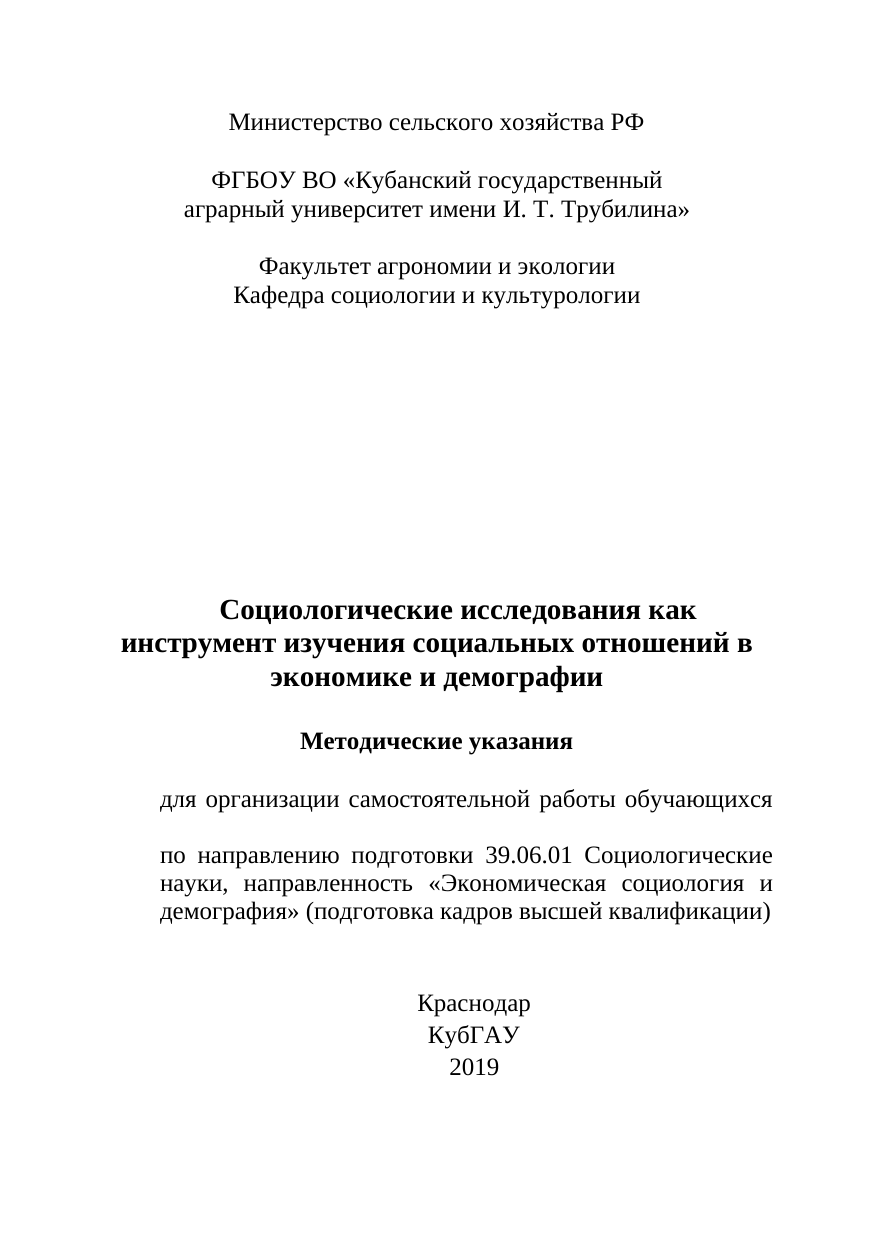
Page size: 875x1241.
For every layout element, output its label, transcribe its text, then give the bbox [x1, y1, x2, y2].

text аграрный университет имени И. Т. Трубилина» [101, 194, 773, 222]
text Социологические исследования как инструмент изучения социальных отношений в экономике и демографии [101, 592, 773, 693]
text Краснодар [174, 988, 773, 1017]
text Методические указания [99, 726, 773, 755]
text Факультет агрономии и экологии [101, 251, 773, 280]
text Кафедра социологии и культурологии [101, 280, 773, 309]
text КубГАУ [174, 1020, 773, 1049]
text Министерство сельского хозяйства РФ [99, 107, 773, 136]
text для организации самостоятельной работы обучающихся по направлению подготовки 39.06.01 Социологические науки, направленность «Экономическая социология и демография» (подготовка кадров высшей квалификации) [160, 786, 773, 925]
text ФГБОУ ВО «Кубанский государственный [101, 165, 773, 194]
text 2019 [449, 1052, 773, 1081]
